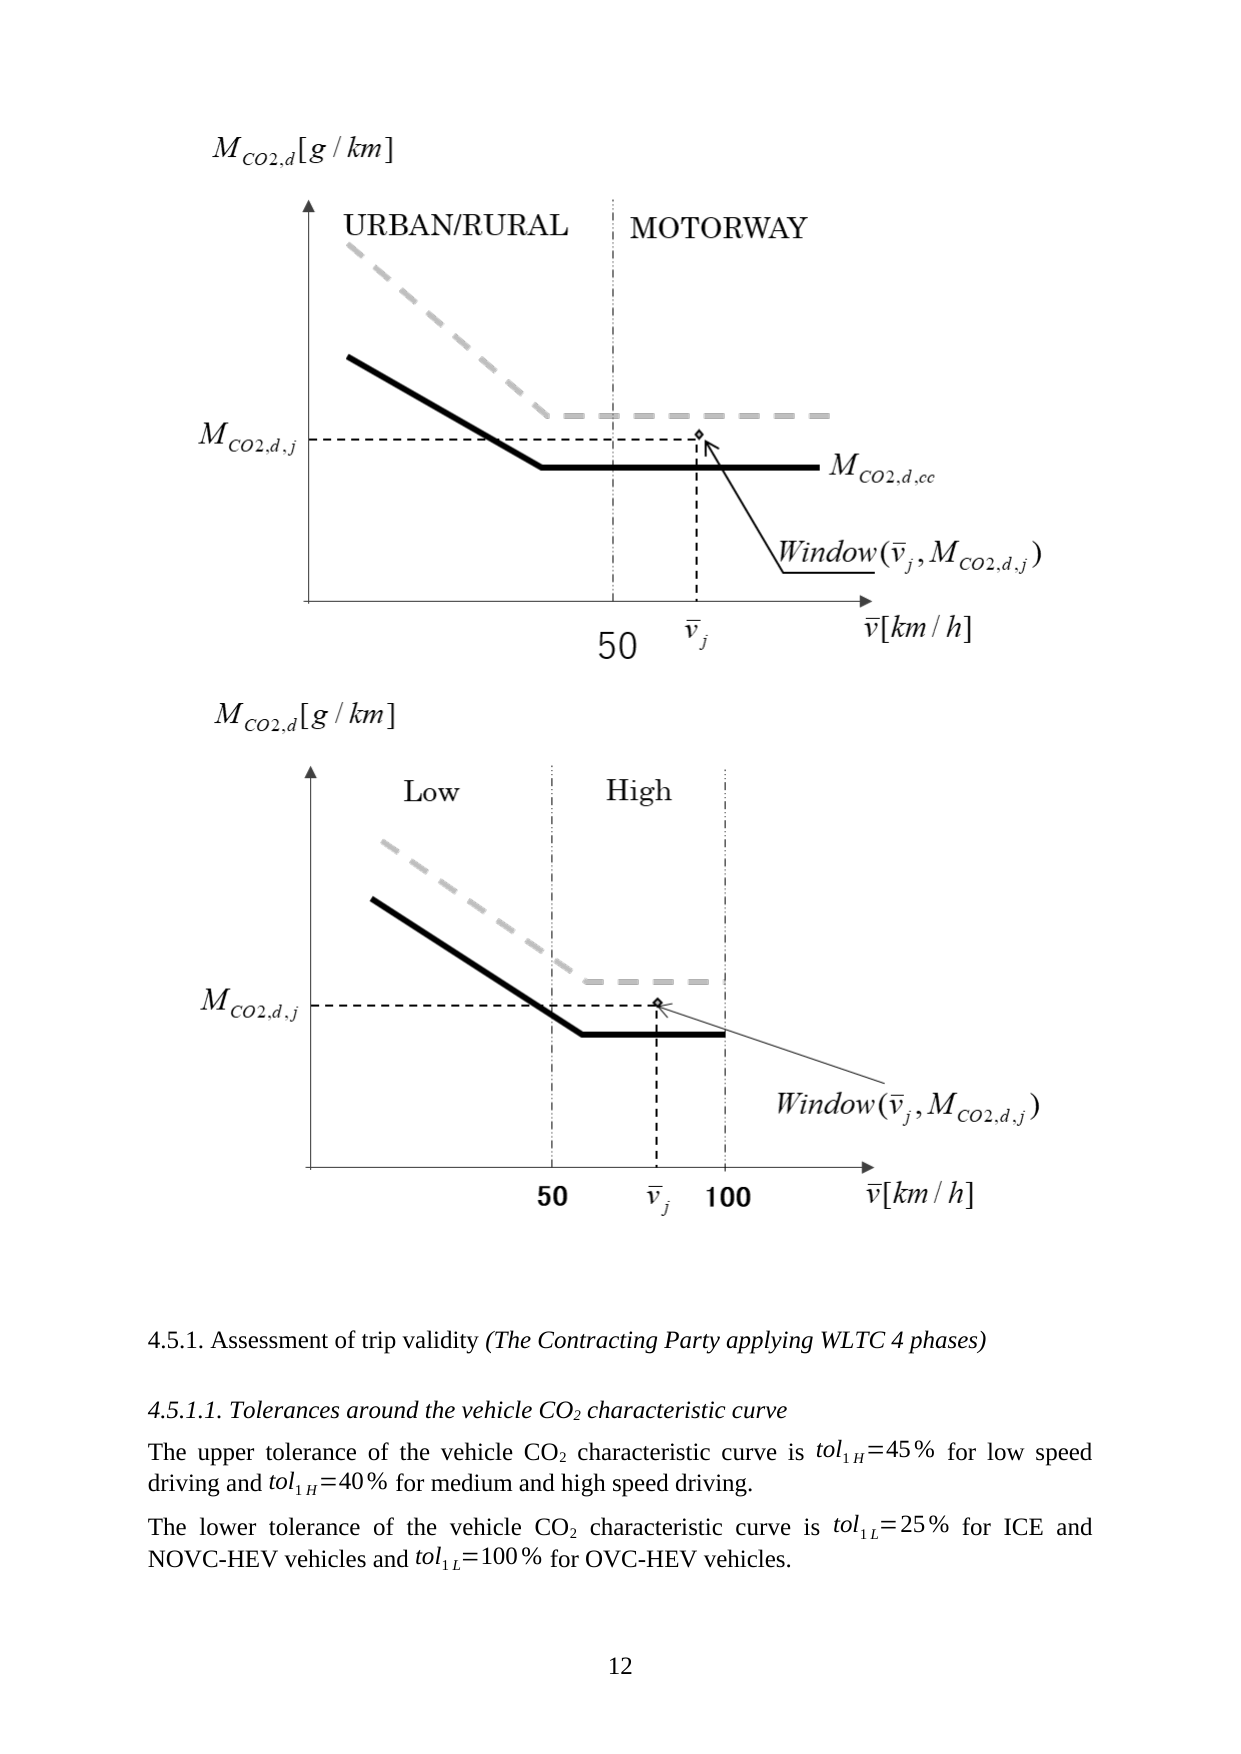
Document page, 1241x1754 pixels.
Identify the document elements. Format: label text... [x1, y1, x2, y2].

text The upper tolerance of the vehicle CO2 characteristic curve is for low speed driving and for medium and high speed driving. [148, 1436, 1092, 1499]
subtitle 4.5.1. Assessment of trip validity (The Contracting Party applying WLTC 4 phases) [148, 1325, 1092, 1353]
text 4.5.1.1. Tolerances around the vehicle CO2 characteristic curve [148, 1395, 1092, 1423]
text The lower tolerance of the vehicle CO2 characteristic curve is for ICE and NOVC-HEV vehicles and for OVC-HEV vehicles. [148, 1511, 1092, 1574]
picture [193, 127, 1048, 1230]
